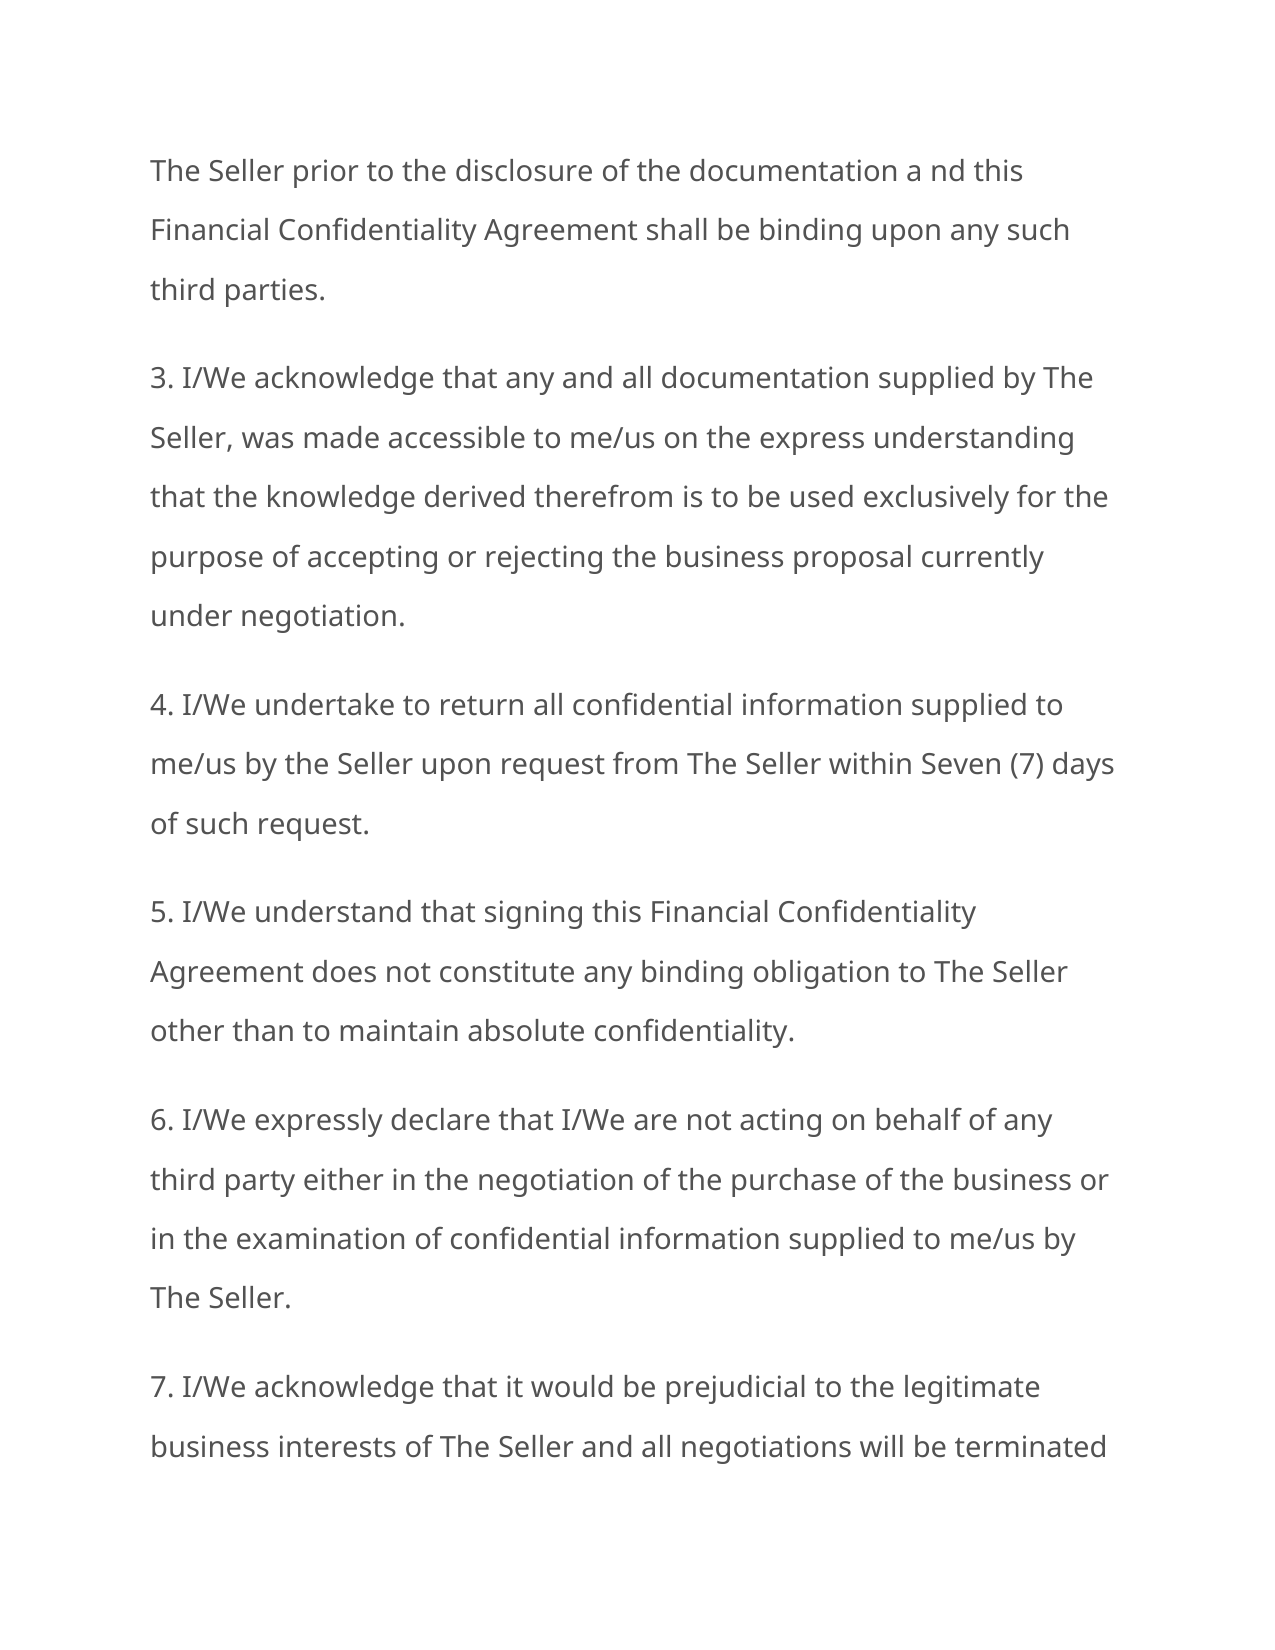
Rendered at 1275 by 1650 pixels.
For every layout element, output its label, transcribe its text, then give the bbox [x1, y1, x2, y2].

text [150, 150, 1125, 309]
text 6. I/We expressly declare that I/We are not acting on behalf of any third party either in the negotiation of the purchase of the business or in the examination of confidential information supplied to me/us by The Seller. [150, 1099, 1125, 1317]
text 3. I/We acknowledge that any and all documentation supplied by The Seller, was made accessible to me/us on the express understanding that the knowledge derived therefrom is to be used exclusively for the purpose of accepting or rejecting the business proposal currently under negotiation. [150, 358, 1125, 635]
text 4. I/We undertake to return all confidential information supplied to me/us by the Seller upon request from The Seller within Seven (7) days of such request. [150, 684, 1125, 843]
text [150, 1366, 1125, 1466]
text 5. I/We understand that signing this Financial Confidentiality Agreement does not constitute any binding obligation to The Seller other than to maintain absolute confidentiality. [150, 892, 1125, 1050]
